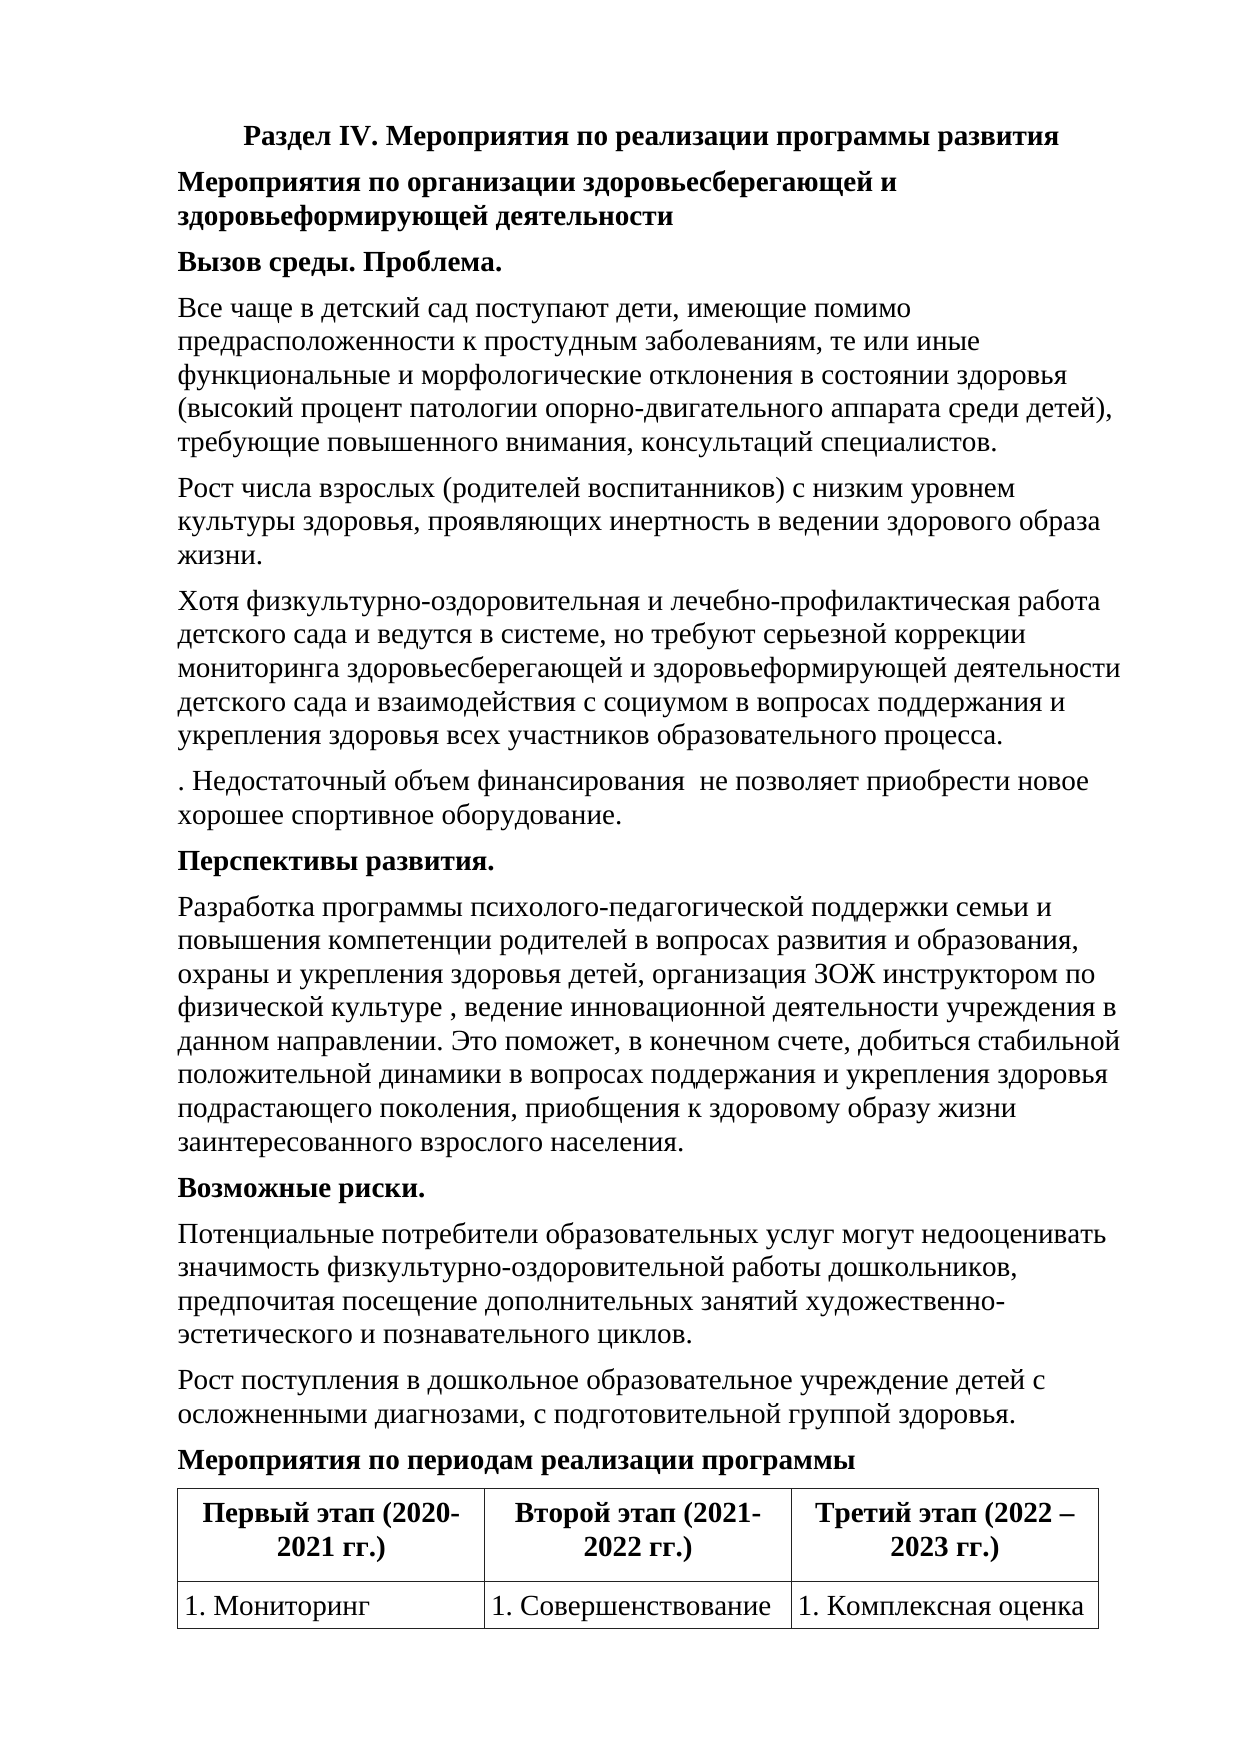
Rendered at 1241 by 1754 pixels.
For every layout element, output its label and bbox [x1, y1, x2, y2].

table_header [166, 118, 1137, 1629]
